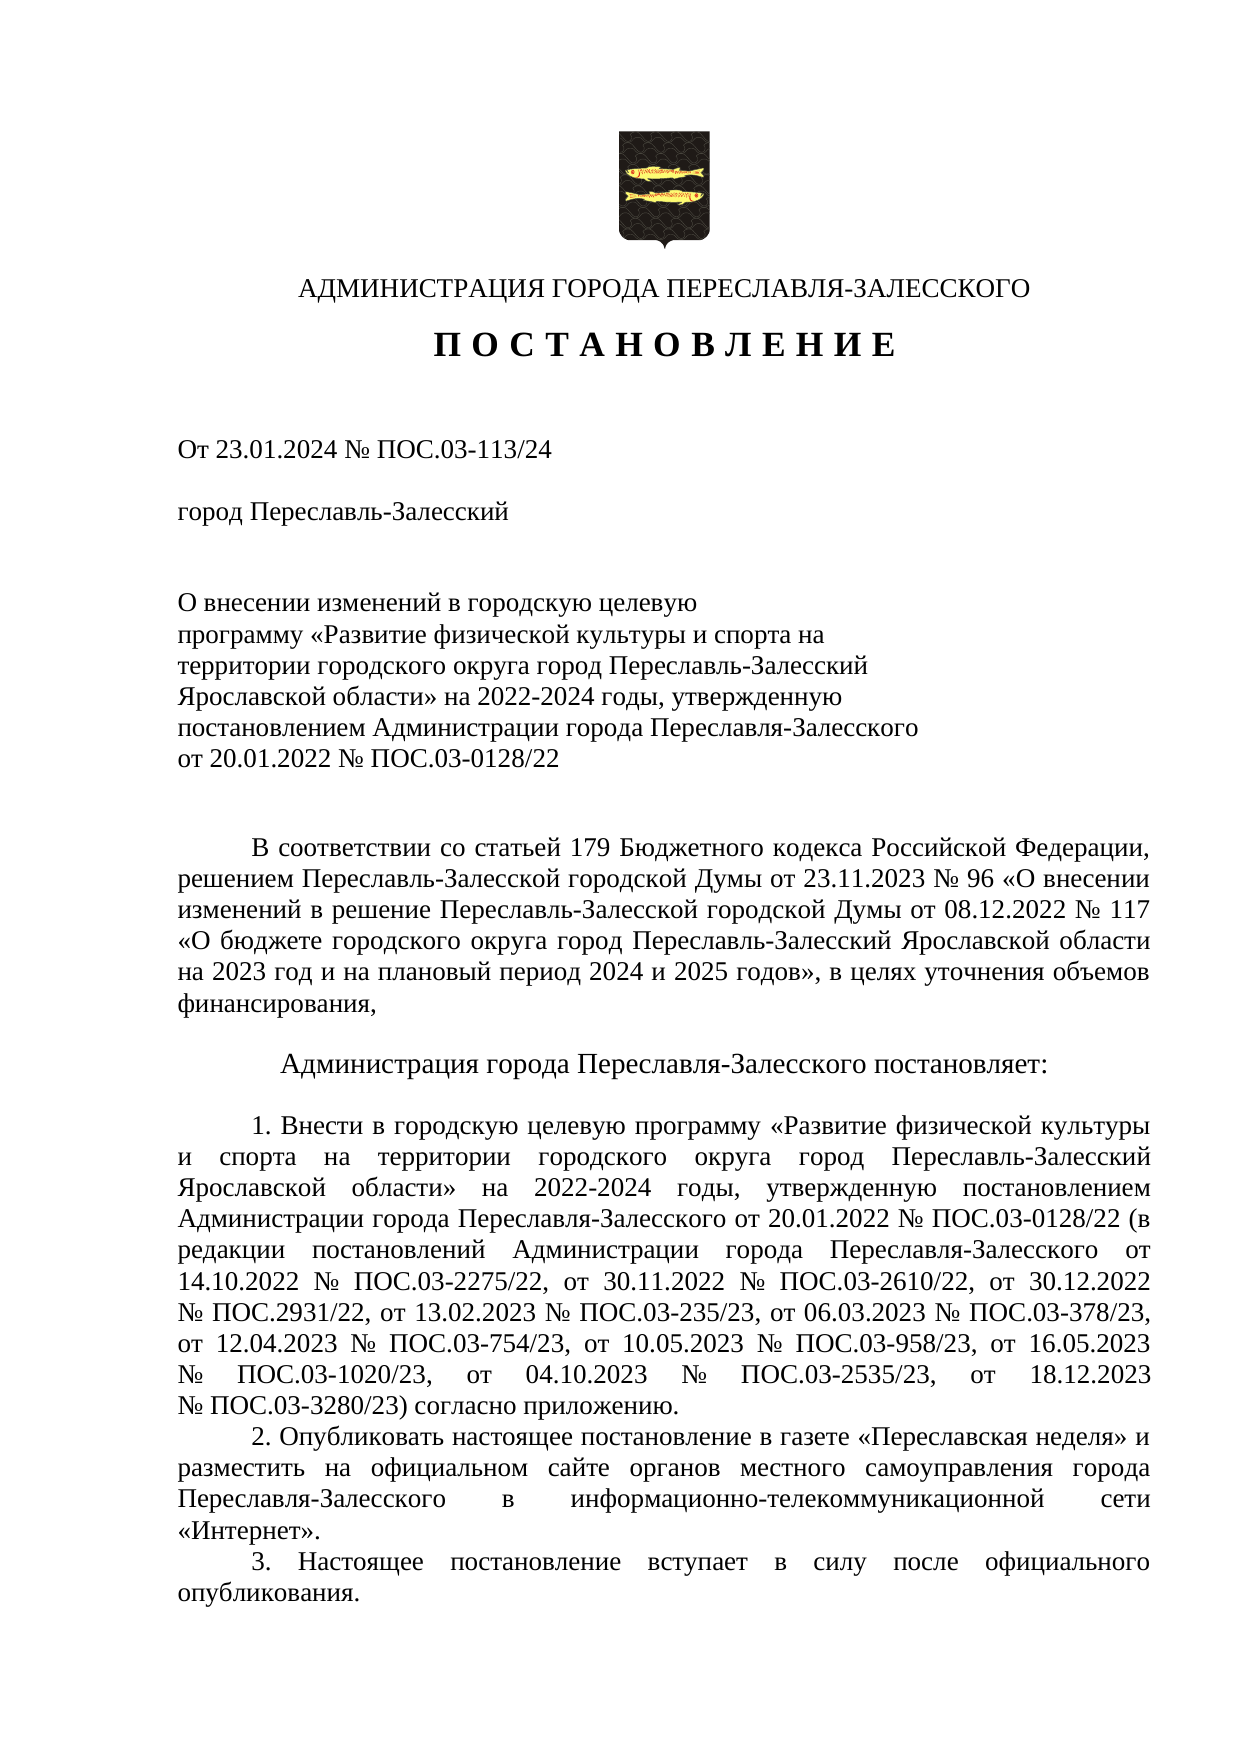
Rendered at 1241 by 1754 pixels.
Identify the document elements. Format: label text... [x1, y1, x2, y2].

text ПОСТАНОВЛЕНИЕ [177, 323, 1152, 364]
text территории городского округа город Переславль-Залесский [177, 649, 1152, 680]
text В соответствии со статьей 179 Бюджетного кодекса Российской Федерации, решением Переславль-Залесской городской Думы от 23.11.2023 № 96 «О внесении изменений в решение Переславль-Залесской городской Думы от 08.12.2022 № 117 «О бюджете городского округа город Переславль-Залесский Ярославской области на 2023 год и на плановый период 2024 и 2025 годов», в целях уточнения объемов финансирования, [177, 831, 1152, 1018]
text город Переславль-Залесский [177, 496, 1152, 527]
text 2. Опубликовать настоящее постановление в газете «Переславская неделя» и разместить на официальном сайте органов местного самоуправления города Переславля-Залесского в информационно-телекоммуникационной сети «Интернет». [177, 1420, 1152, 1545]
text Администрация города Переславля-Залесского постановляет: [177, 1047, 1152, 1080]
text 3. Настоящее постановление вступает в силу после официального опубликования. [177, 1545, 1152, 1607]
text от 20.01.2022 № ПОС.03-0128/22 [177, 742, 1152, 773]
text программу «Развитие физической культуры и спорта на [177, 618, 1152, 649]
text Ярославской области» на 2022-2024 годы, утвержденную [177, 680, 1152, 711]
text О внесении изменений в городскую целевую [177, 587, 1152, 618]
text 1. Внести в городскую целевую программу «Развитие физической культуры и спорта на территории городского округа город Переславль-Залесский Ярославской области» на 2022-2024 годы, утвержденную постановлением Администрации города Переславля-Залесского от 20.01.2022 № ПОС.03-0128/22 (в редакции постановлений Администрации города Переславля-Залесского от 14.10.2022 № ПОС.03-2275/22, от 30.11.2022 № ПОС.03-2610/22, от 30.12.2022 № ПОС.2931/22, от 13.02.2023 № ПОС.03-235/23, от 06.03.2023 № ПОС.03-378/23, от 12.04.2023 № ПОС.03-754/23, от 10.05.2023 № ПОС.03-958/23, от 16.05.2023 № ПОС.03-1020/23, от 04.10.2023 № ПОС.03-2535/23, от 18.12.2023 № ПОС.03-3280/23) согласно приложению. [177, 1109, 1152, 1420]
text АДМИНИСТРАЦИЯ ГОРОДА ПЕРЕСЛАВЛЯ-ЗАЛЕССКОГО [177, 272, 1152, 304]
text постановлением Администрации города Переславля-Залесского [177, 711, 1152, 742]
text От 23.01.2024 № ПОС.03-113/24 [177, 433, 1152, 464]
